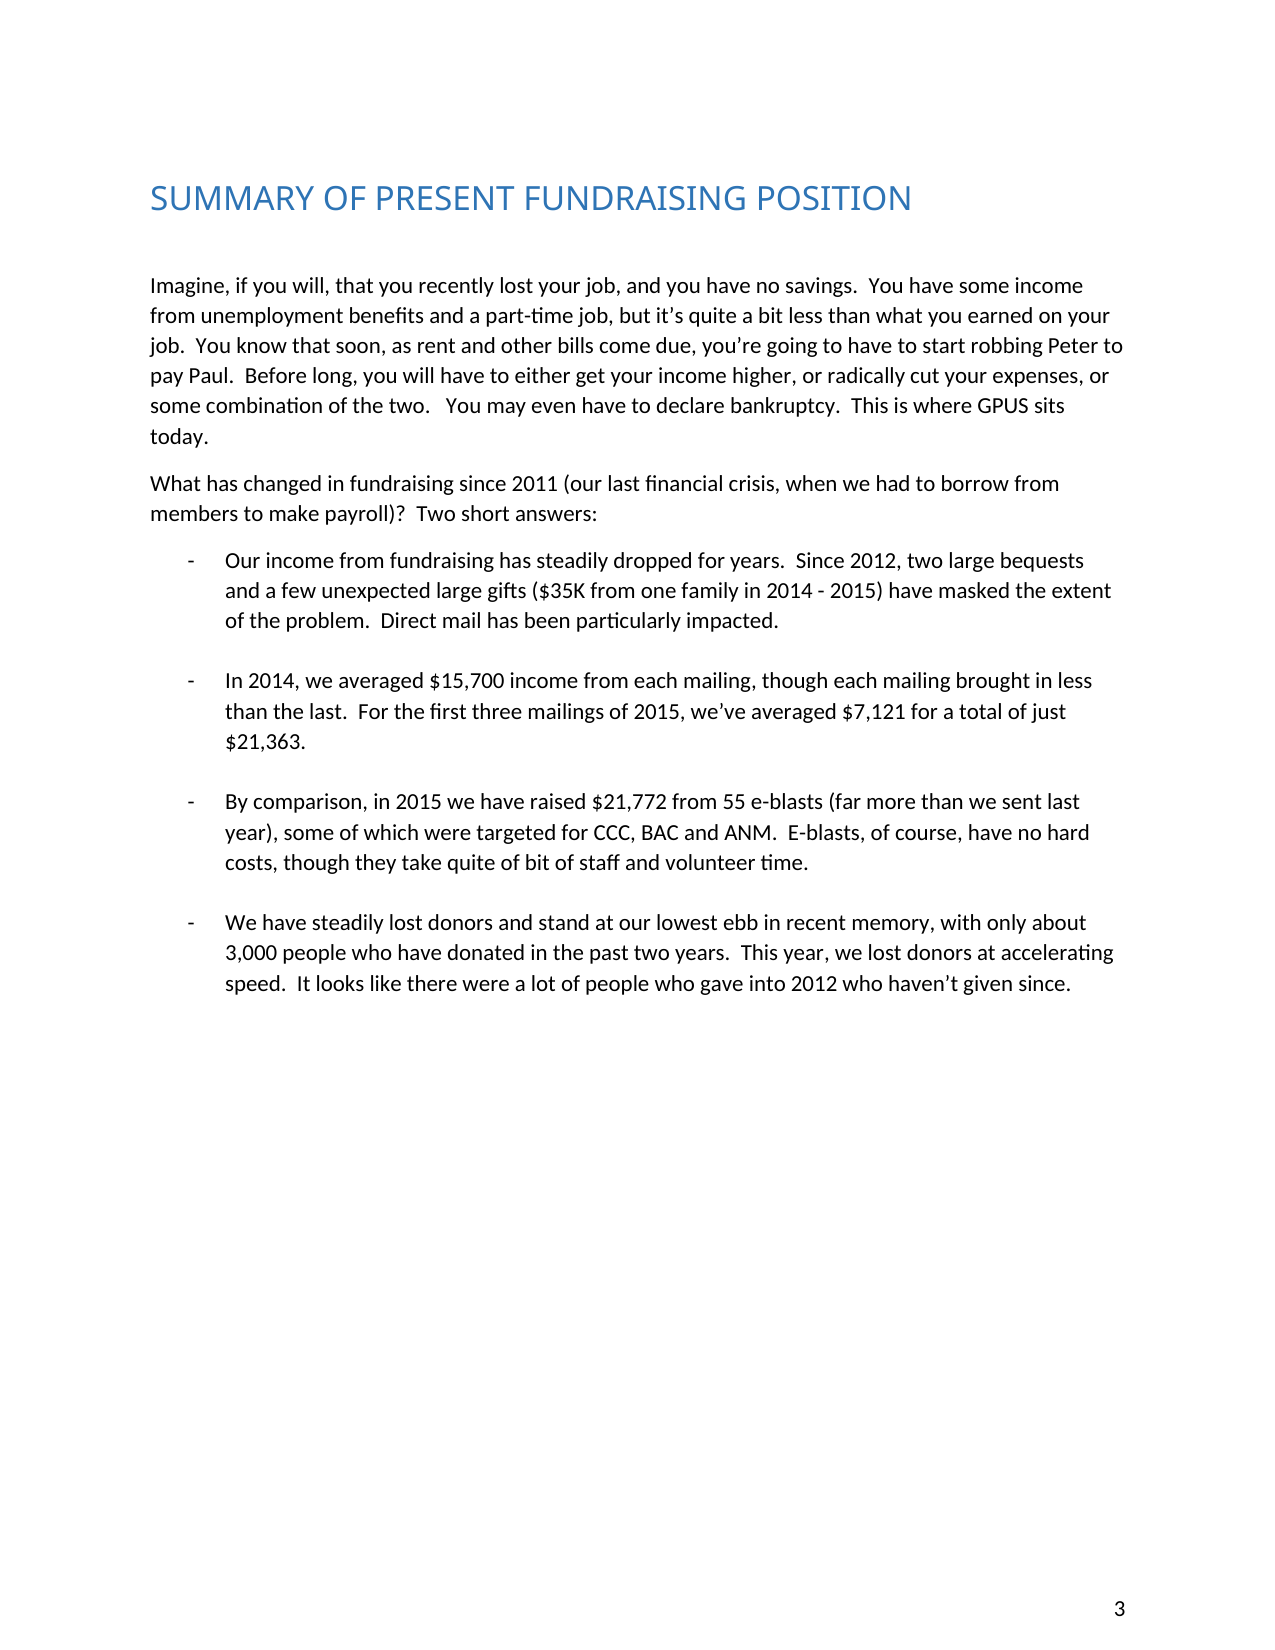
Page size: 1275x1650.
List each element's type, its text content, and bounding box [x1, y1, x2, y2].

list We have steadily lost donors and stand at our lowest ebb in recent memory, with only about 3,000 people who have donated in the past two years. This year, we lost donors at accelerating speed. It looks like there were a lot of people who gave into 2012 who haven’t given since. [187, 908, 1125, 997]
list By comparison, in 2015 we have raised $21,772 from 55 e-blasts (far more than we sent last year), some of which were targeted for CCC, BAC and ANM. E-blasts, of course, have no hard costs, though they take quite of bit of staff and volunteer time. [187, 787, 1125, 876]
text Imagine, if you will, that you recently lost your job, and you have no savings. You have some income from unemployment benefits and a part-time job, but it’s quite a bit less than what you earned on your job. You know that soon, as rent and other bills come due, you’re going to have to start robbing Peter to pay Paul. Before long, you will have to either get your income higher, or radically cut your expenses, or some combination of the two. You may even have to declare bankruptcy. This is where GPUS sits today. [150, 271, 1125, 450]
list Our income from fundraising has steadily dropped for years. Since 2012, two large bequests and a few unexpected large gifts ($35K from one family in 2014 - 2015) have masked the extent of the problem. Direct mail has been particularly impacted. [187, 546, 1125, 634]
text What has changed in fundraising since 2011 (our last financial crisis, when we had to borrow from members to make payroll)? Two short answers: [150, 469, 1125, 527]
subtitle SUMMARY OF PRESENT FUNDRAISING POSITION [150, 175, 1125, 220]
list In 2014, we averaged $15,700 income from each mailing, though each mailing brought in less than the last. For the first three mailings of 2015, we’ve averaged $7,121 for a total of just $21,363. [187, 667, 1125, 755]
